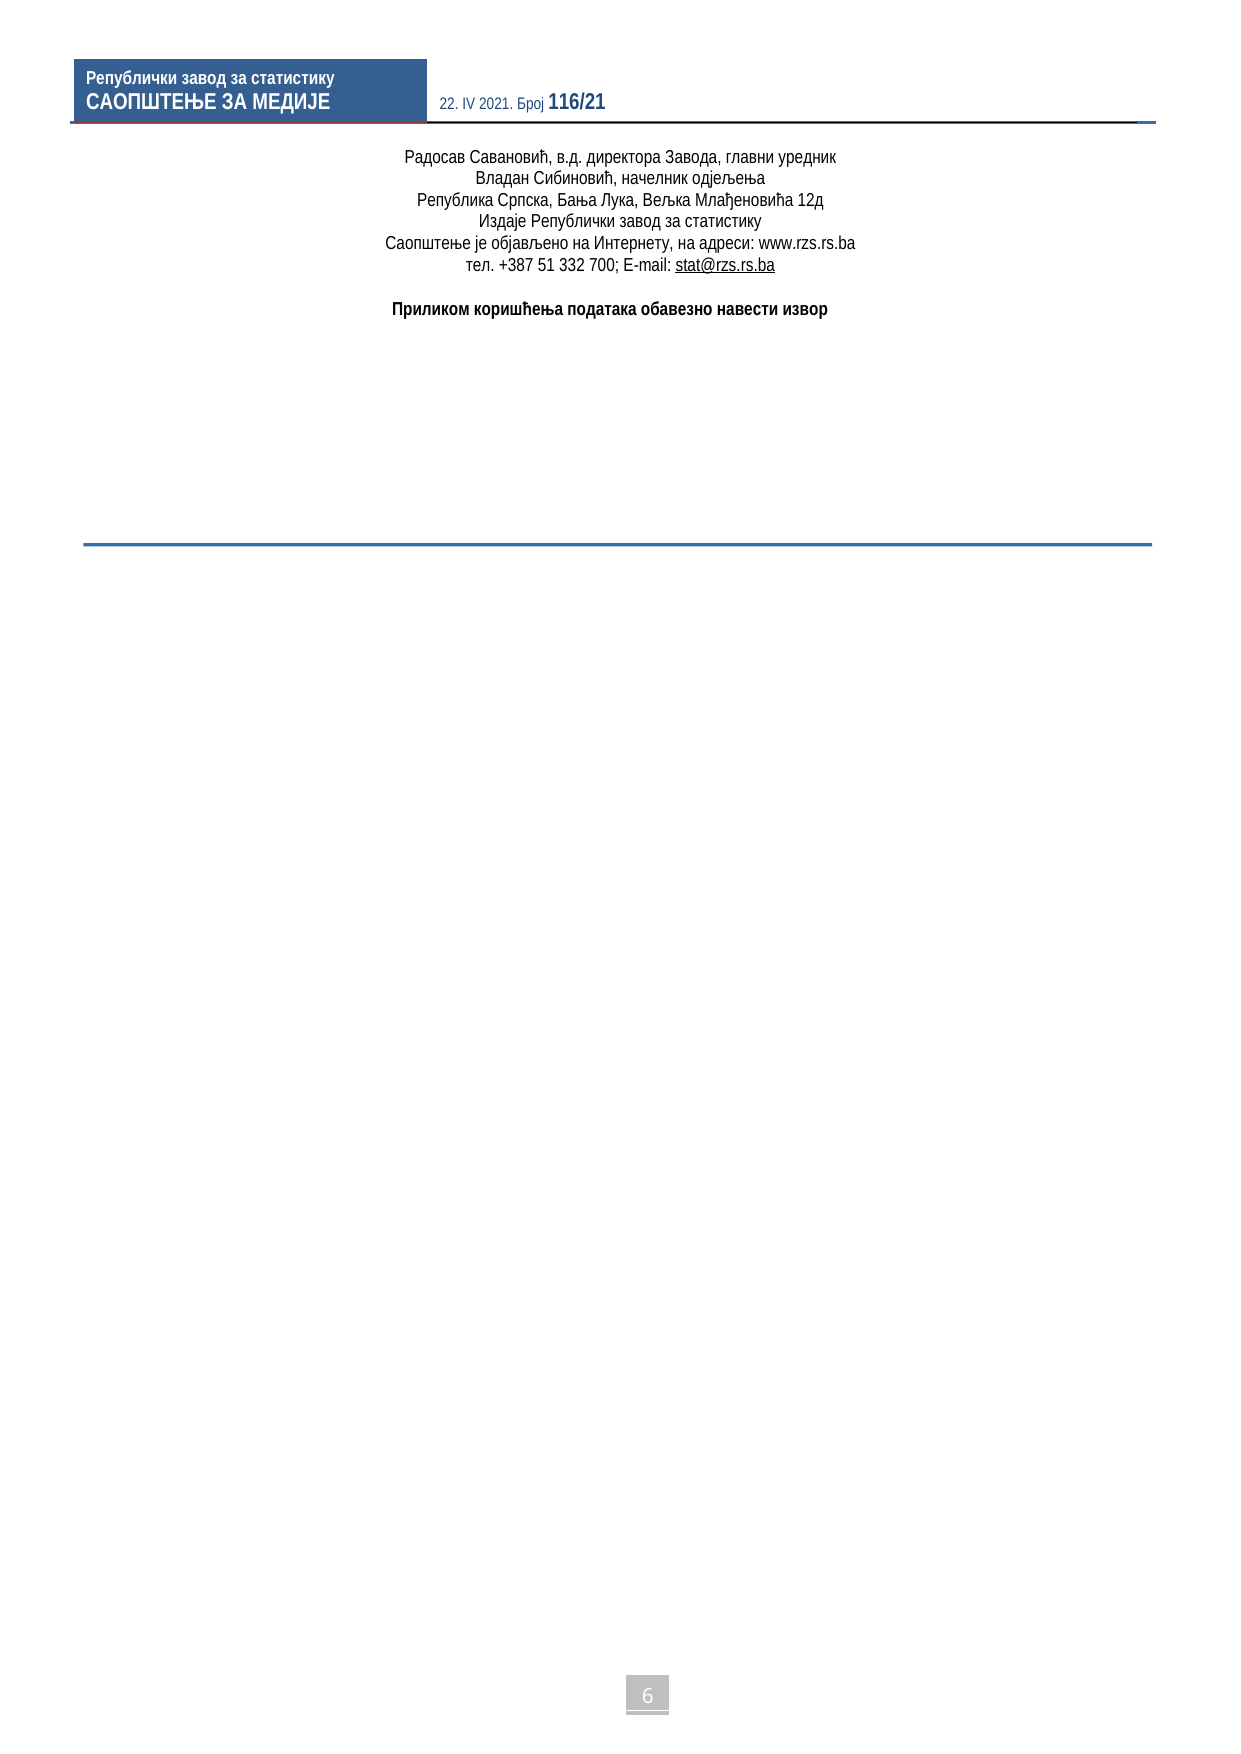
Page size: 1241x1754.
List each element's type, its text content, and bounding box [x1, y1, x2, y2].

table_cell Радосав Савановић, в.д. директора Завода, главни уредник Владан Сибиновић, начелник одјељења Република Српска, Бања Лука, Вељка Млађеновића 12д Издаје Републички завод за статистику Саопштење је објављено на Интернету, на адреси: www.rzs.rs.ba тел. +387 51 332 700; E-mail: stat@rzs.rs.ba Приликом коришћења података обавезно навести извор [74, 146, 1166, 319]
